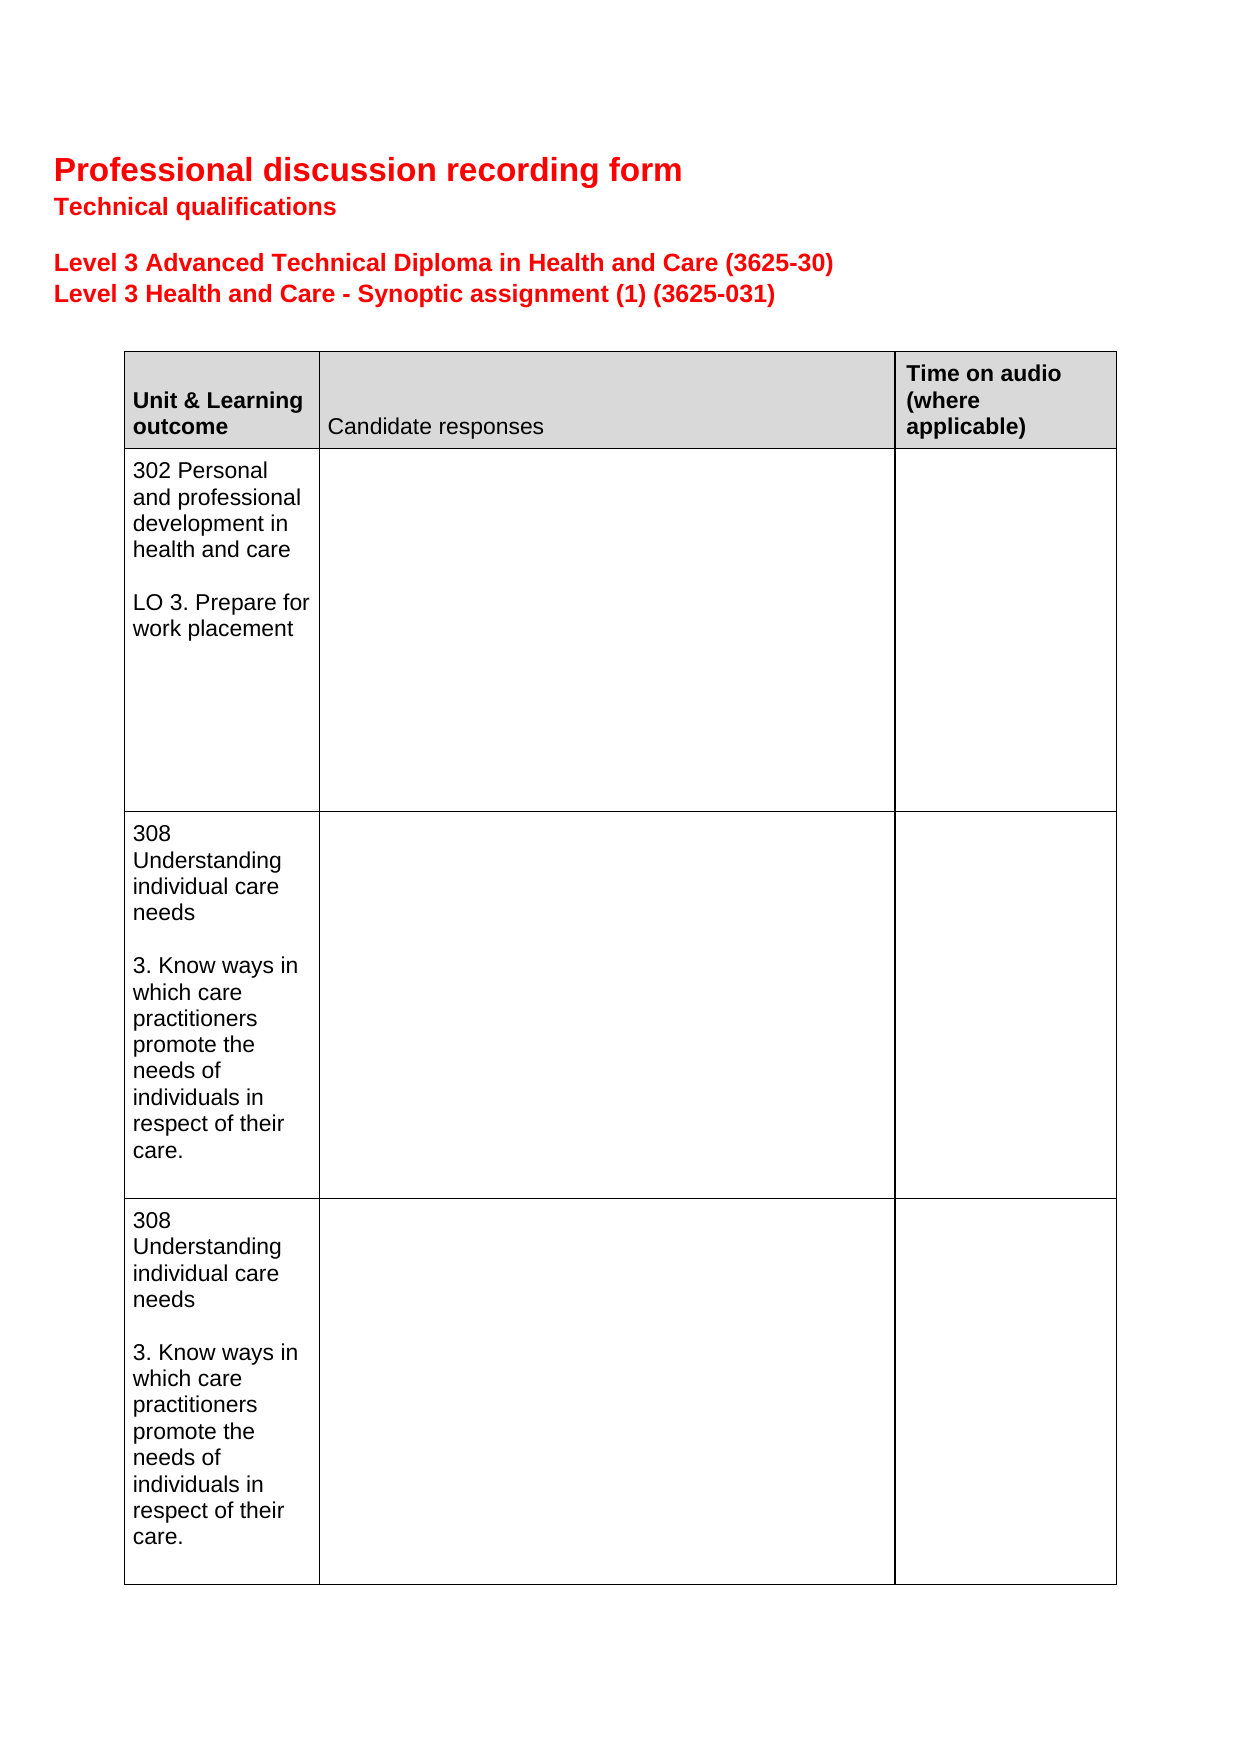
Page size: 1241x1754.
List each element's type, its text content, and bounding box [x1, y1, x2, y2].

text Level 3 Advanced Technical Diploma in Health and Care (3625-30) [53, 247, 1207, 276]
text Level 3 Health and Care - Synoptic assignment (1) (3625-031) [53, 278, 1207, 307]
table_header Candidate responses [320, 352, 894, 448]
text Technical qualifications [53, 191, 1128, 220]
table_cell 308 Understanding individual care needs 3. Know ways in which care practitioners promote the needs of individuals in respect of their care. [125, 812, 319, 1198]
table_cell [320, 1199, 894, 1584]
table_cell [896, 449, 1116, 811]
table_header Time on audio (where applicable) [896, 352, 1116, 448]
table_cell [320, 812, 894, 1198]
table_cell 302 Personal and professional development in health and care LO 3. Prepare for work placement [125, 449, 319, 811]
table_cell [896, 1199, 1116, 1584]
table_header Unit & Learning outcome [125, 352, 319, 448]
text Professional discussion recording form [53, 150, 1207, 188]
table_cell [896, 812, 1116, 1198]
table_cell 308 Understanding individual care needs 3. Know ways in which care practitioners promote the needs of individuals in respect of their care. [125, 1199, 319, 1584]
table_cell [320, 449, 894, 811]
